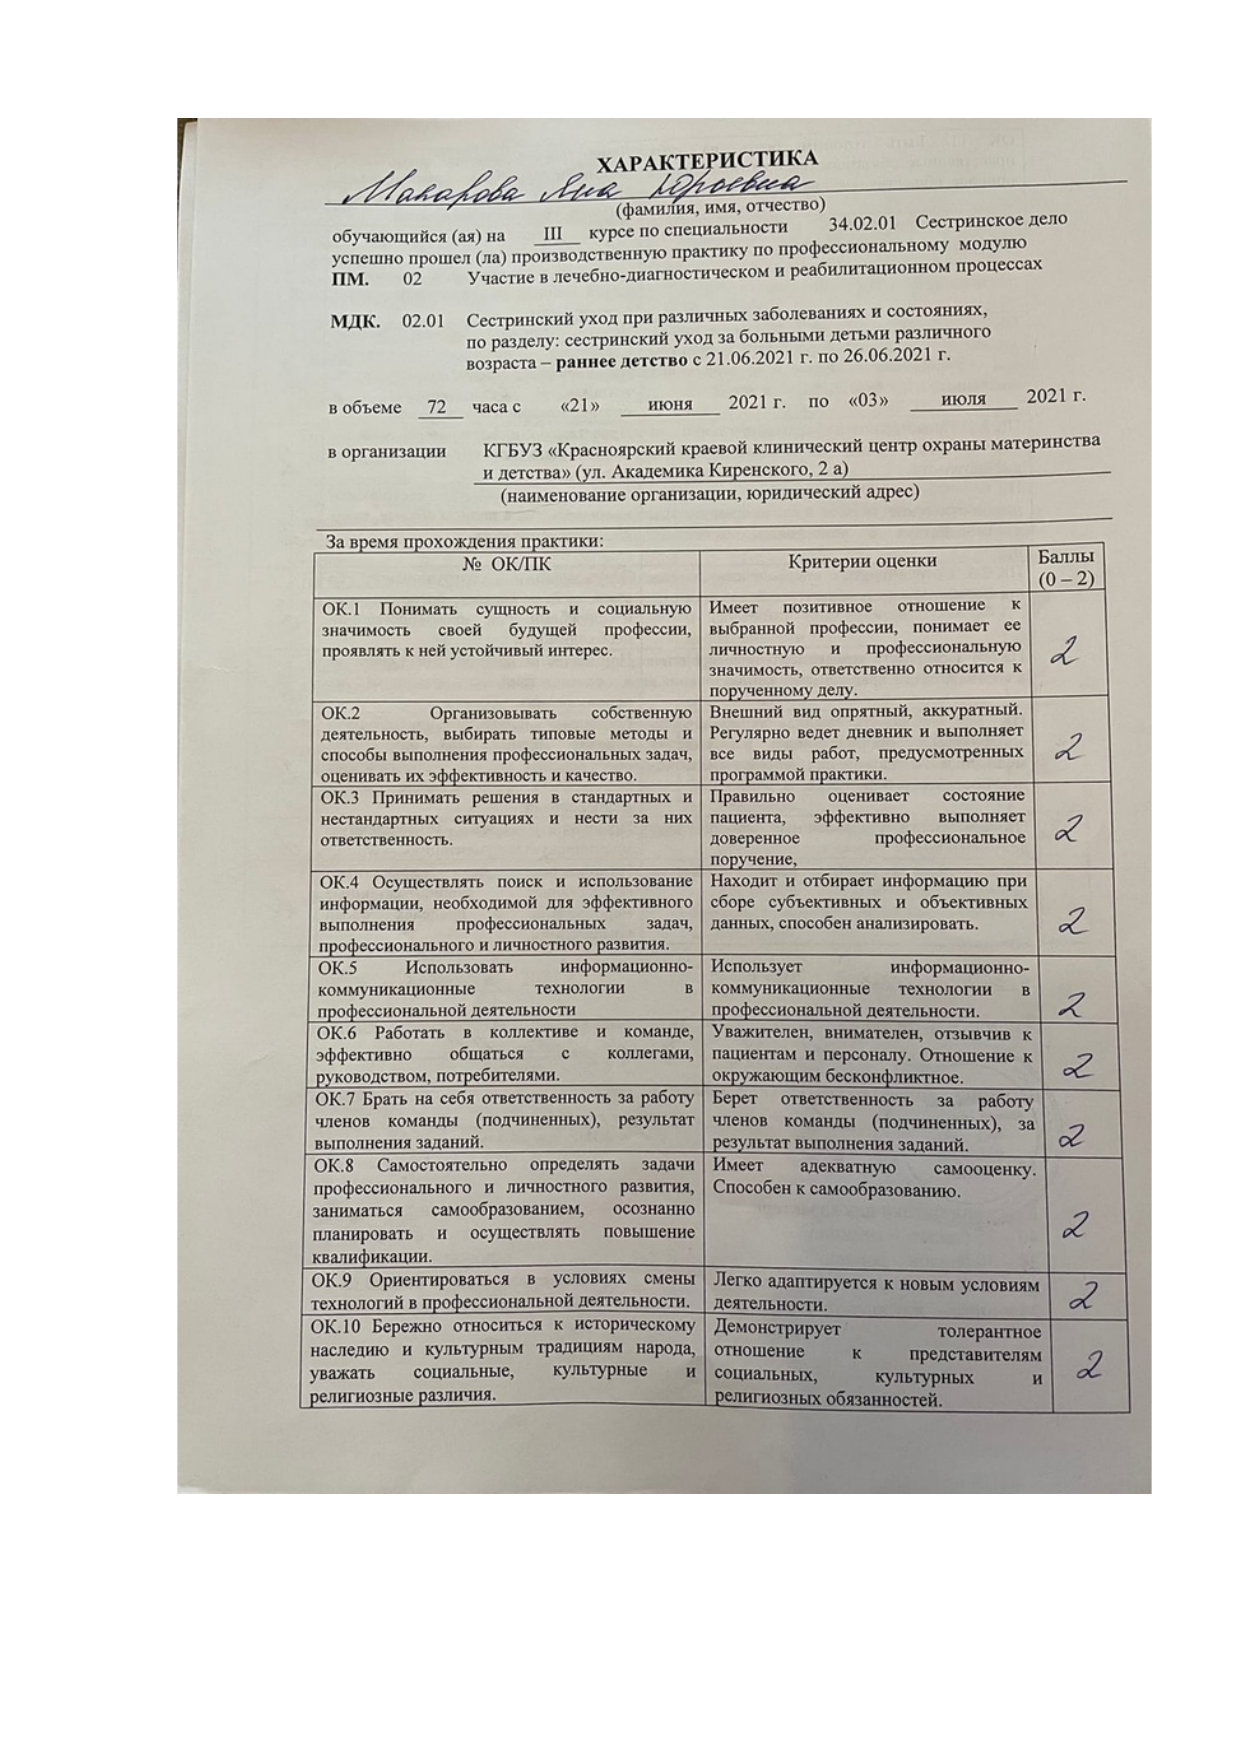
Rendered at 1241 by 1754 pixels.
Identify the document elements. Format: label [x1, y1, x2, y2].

picture [177, 118, 1152, 1494]
